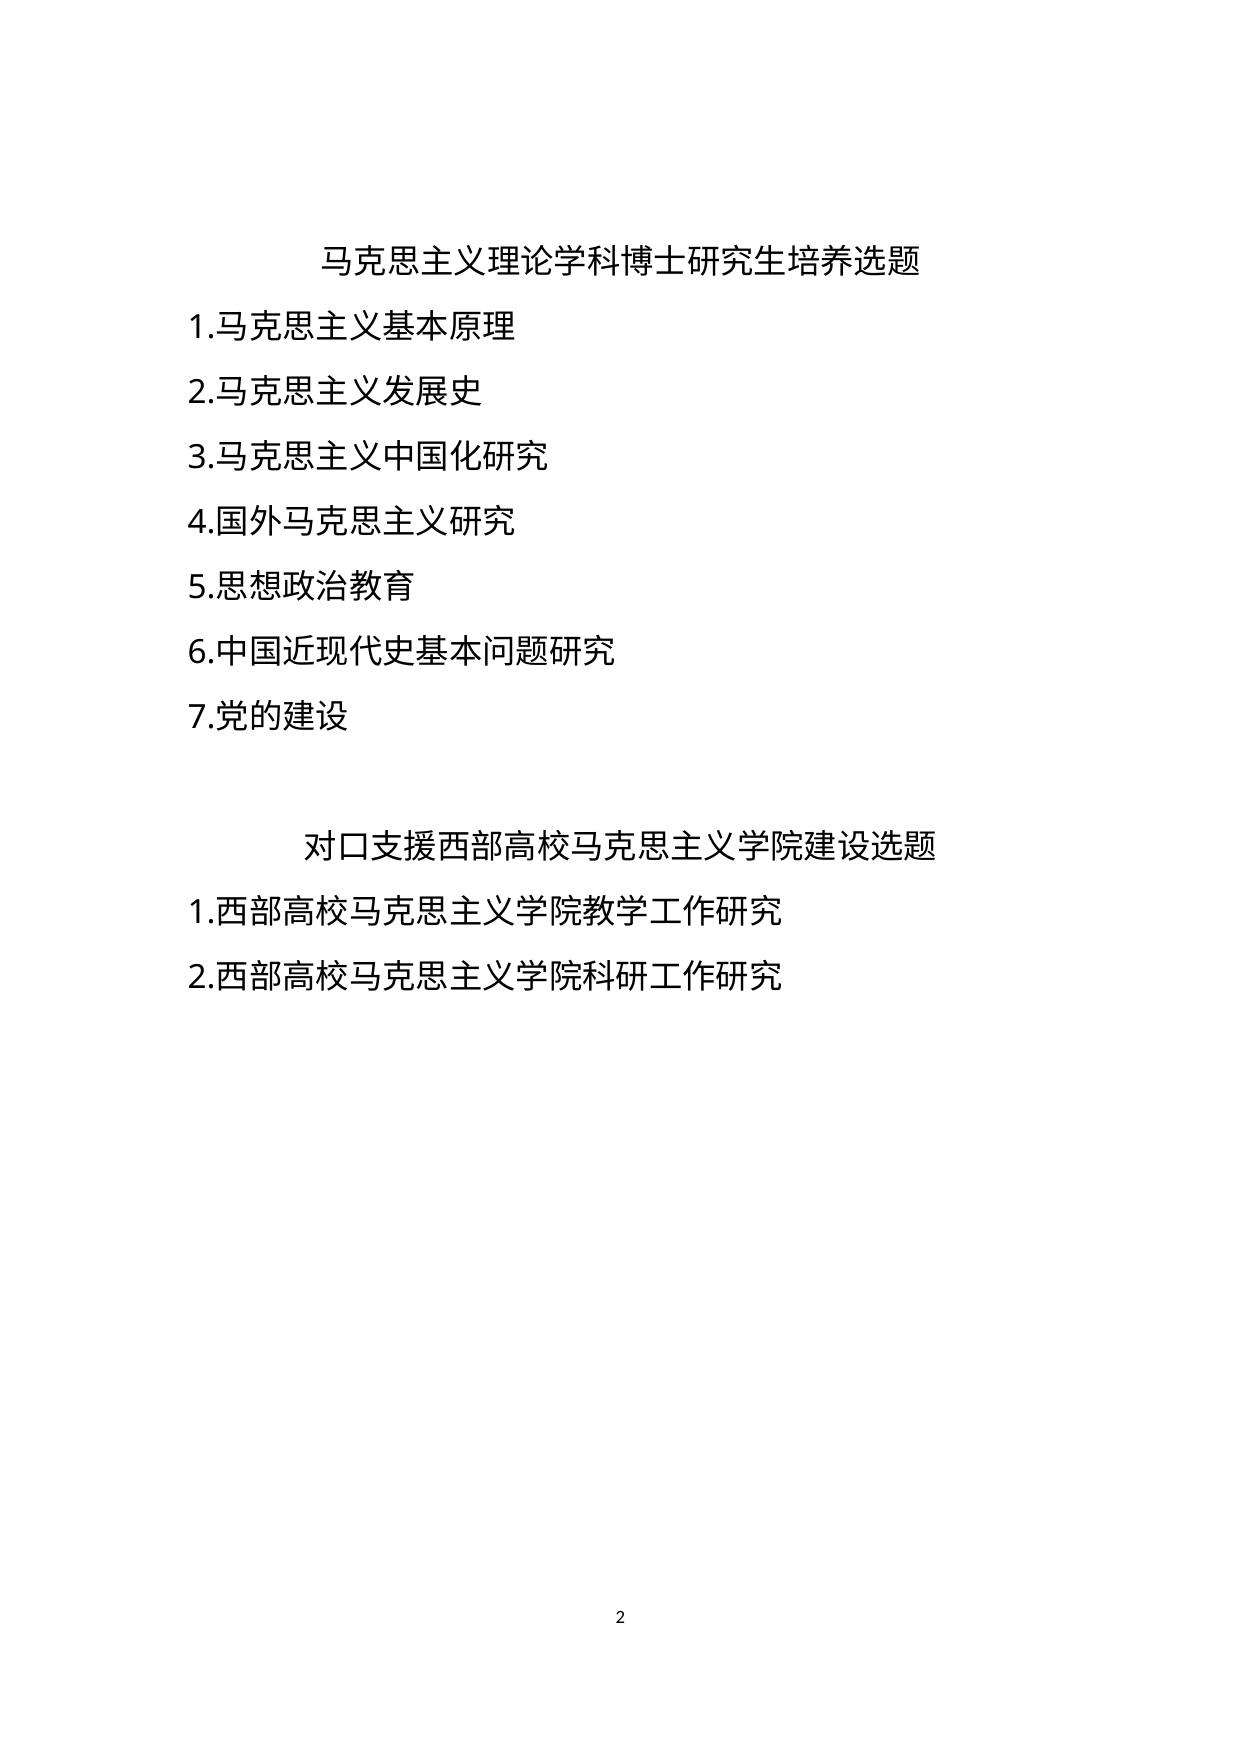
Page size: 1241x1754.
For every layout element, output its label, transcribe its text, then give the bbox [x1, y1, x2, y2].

text 7.党的建设 [187, 682, 1053, 747]
text 2.西部高校马克思主义学院科研工作研究 [187, 942, 1053, 1007]
text 5.思想政治教育 [187, 552, 1053, 617]
text 2.马克思主义发展史 [187, 357, 1053, 422]
text 对口支援西部高校马克思主义学院建设选题 [187, 812, 1053, 877]
text 马克思主义理论学科博士研究生培养选题 [187, 227, 1053, 292]
text 4.国外马克思主义研究 [187, 487, 1053, 552]
text 1.西部高校马克思主义学院教学工作研究 [187, 877, 1053, 942]
text 3.马克思主义中国化研究 [187, 422, 1053, 487]
text 1.马克思主义基本原理 [187, 292, 1053, 357]
text 6.中国近现代史基本问题研究 [187, 617, 1053, 682]
